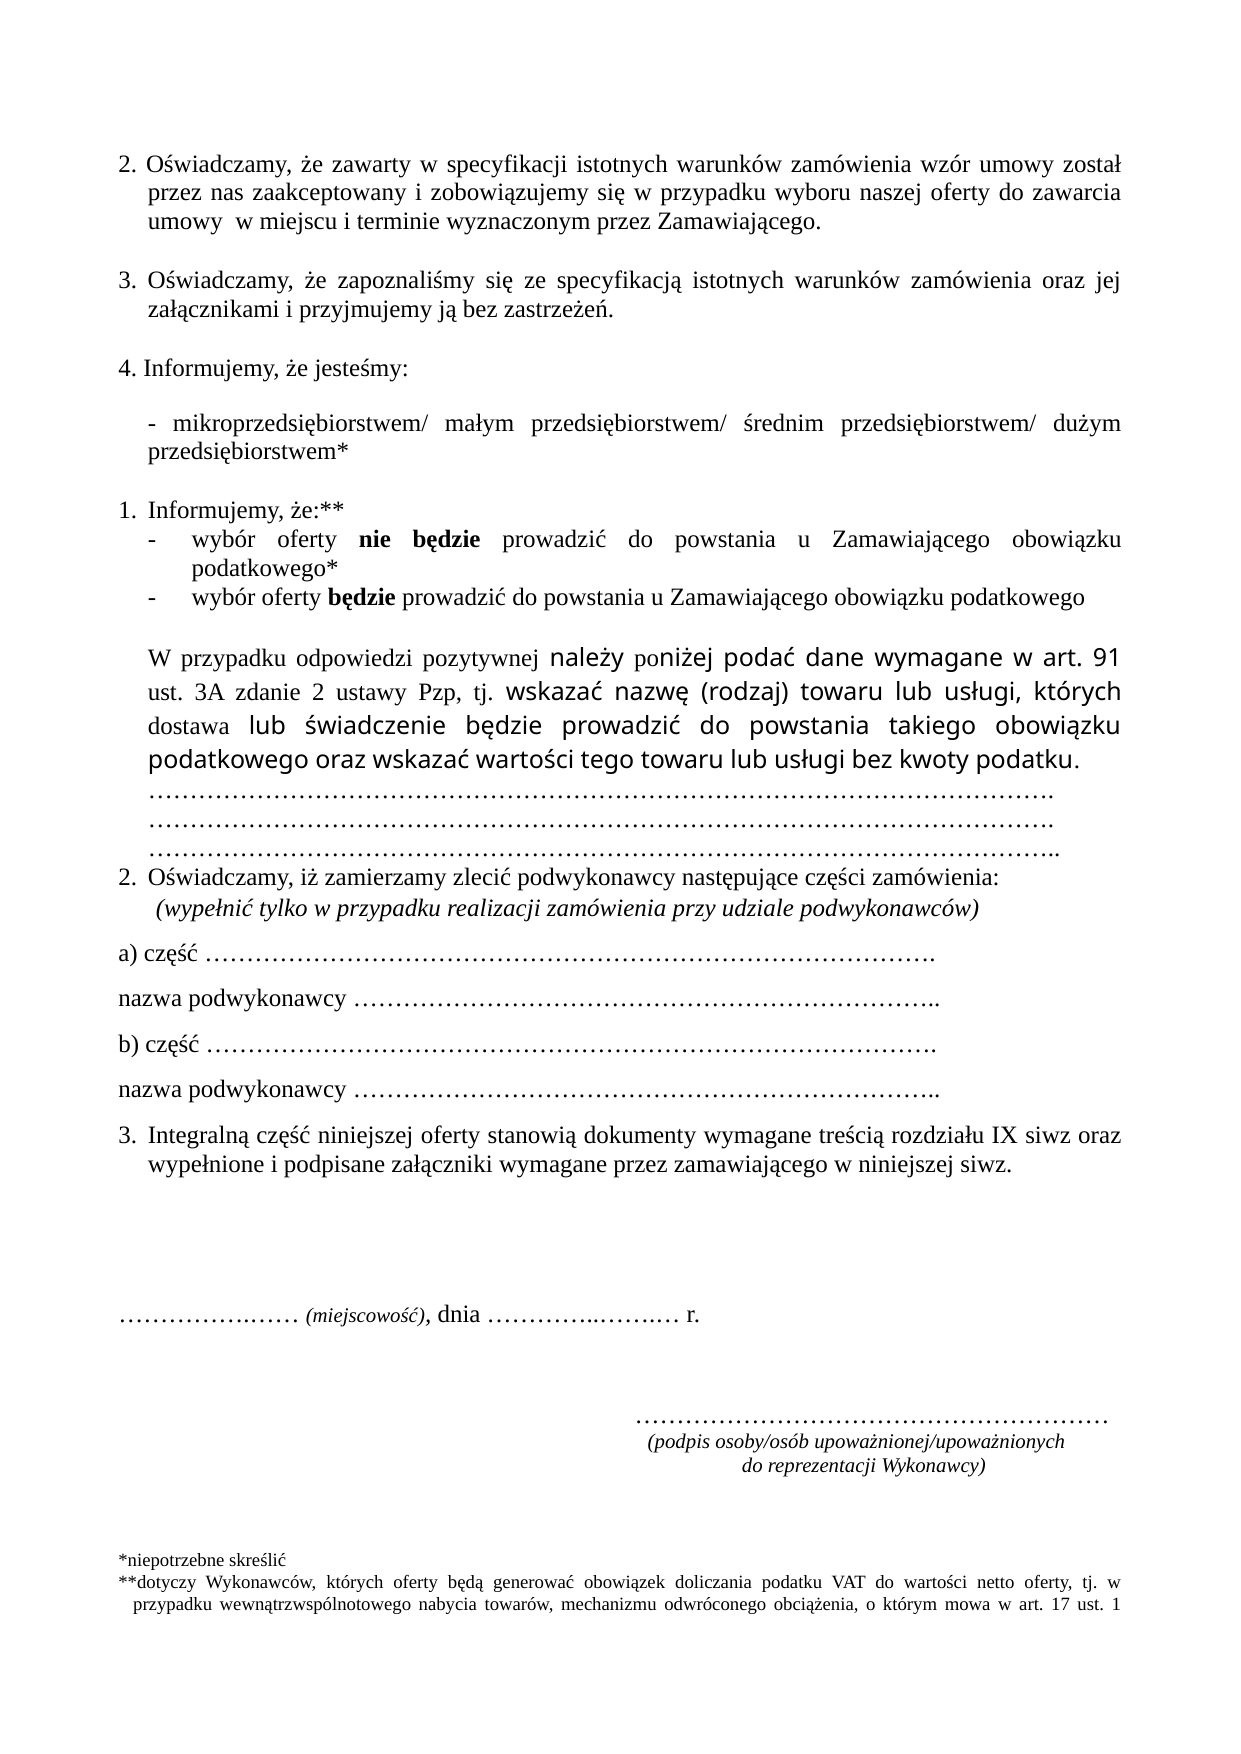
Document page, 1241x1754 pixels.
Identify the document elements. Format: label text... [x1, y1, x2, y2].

list Oświadczamy, iż zamierzamy zlecić podwykonawcy następujące części zamówienia: [118, 862, 1122, 891]
text 2. Oświadczamy, że zawarty w specyfikacji istotnych warunków zamówienia wzór umowy został przez nas zaakceptowany i zobowiązujemy się w przypadku wyboru naszej oferty do zawarcia umowy w miejscu i terminie wyznaczonym przez Zamawiającego. [118, 149, 1122, 235]
text ………………………………………………………………………………………………. [148, 804, 1122, 833]
text ………………………………………………… [561, 1400, 1122, 1429]
list nazwa podwykonawcy …………………………………………………………….. [118, 983, 1122, 1012]
text *niepotrzebne skreślić [118, 1549, 1122, 1571]
text (wypełnić tylko w przypadku realizacji zamówienia przy udziale podwykonawców) [156, 893, 1122, 921]
text 3. Oświadczamy, że zapoznaliśmy się ze specyfikacją istotnych warunków zamówienia oraz jej załącznikami i przyjmujemy ją bez zastrzeżeń. [118, 265, 1122, 323]
text W przypadku odpowiedzi pozytywnej należy poniżej podać dane wymagane w art. 91 ust. 3A zdanie 2 ustawy Pzp, tj. wskazać nazwę (rodzaj) towaru lub usługi, których dostawa lub świadczenie będzie prowadzić do powstania takiego obowiązku podatkowego oraz wskazać wartości tego towaru lub usługi bez kwoty podatku. [148, 639, 1122, 776]
text …………….…… (miejscowość), dnia …………..…….… r. [118, 1299, 1122, 1328]
text - wybór oferty będzie prowadzić do powstania u Zamawiającego obowiązku podatkowego [148, 582, 1122, 611]
text (podpis osoby/osób upoważnionej/upoważnionych [118, 1429, 1122, 1453]
text 4. Informujemy, że jesteśmy: [118, 353, 1122, 382]
list b) część ……………………………………………………………………………. [118, 1029, 1122, 1058]
list Integralną część niniejszej oferty stanowią dokumenty wymagane treścią rozdziału IX siwz oraz wypełnione i podpisane załączniki wymagane przez zamawiającego w niniejszej siwz. [118, 1120, 1122, 1177]
list Informujemy, że:** [118, 496, 1122, 524]
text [118, 1571, 1122, 1614]
text - mikroprzedsiębiorstwem/ małym przedsiębiorstwem/ średnim przedsiębiorstwem/ dużym przedsiębiorstwem* [148, 408, 1122, 465]
text - wybór oferty nie będzie prowadzić do powstania u Zamawiającego obowiązku podatkowego* [148, 524, 1122, 582]
list a) część ……………………………………………………………………………. [118, 938, 1122, 967]
text ……………………………………………………………………………………………….. [148, 833, 1122, 862]
text ………………………………………………………………………………………………. [148, 776, 1122, 804]
text do reprezentacji Wykonawcy) [118, 1453, 1122, 1477]
list nazwa podwykonawcy …………………………………………………………….. [118, 1074, 1122, 1103]
